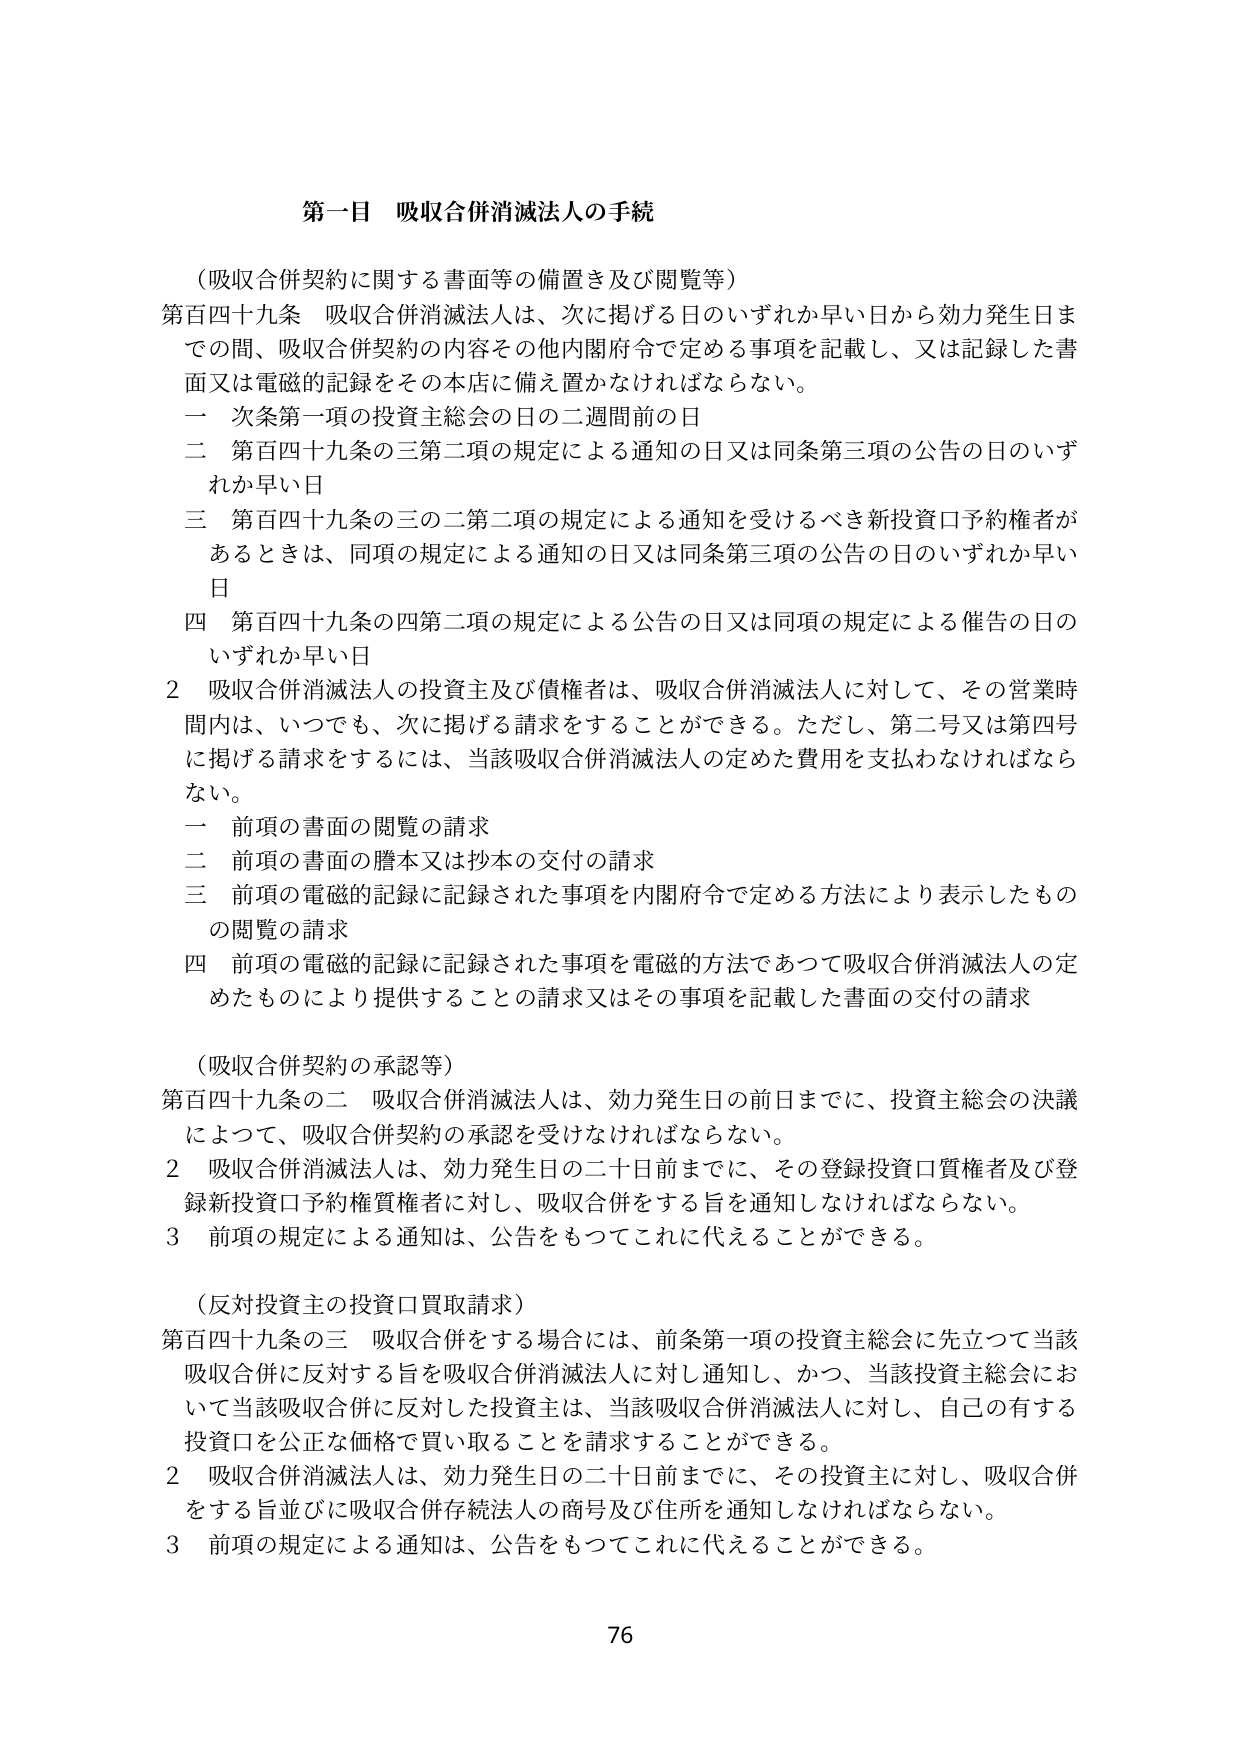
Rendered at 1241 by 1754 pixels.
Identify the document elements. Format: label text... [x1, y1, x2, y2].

text （反対投資主の投資口買取請求） [184, 1287, 1079, 1321]
text ３ 前項の規定による通知は、公告をもつてこれに代えることができる。 [161, 1526, 1079, 1560]
text 第百四十九条の三 吸収合併をする場合には、前条第一項の投資主総会に先立つて当該吸収合併に反対する旨を吸収合併消滅法人に対し通知し、かつ、当該投資主総会において当該吸収合併に反対した投資主は、当該吸収合併消滅法人に対し、自己の有する投資口を公正な価格で買い取ることを請求することができる。 [161, 1321, 1079, 1458]
text 三 前項の電磁的記録に記録された事項を内閣府令で定める方法により表示したものの閲覧の請求 [184, 877, 1079, 945]
text 第百四十九条 吸収合併消滅法人は、次に掲げる日のいずれか早い日から効力発生日までの間、吸収合併契約の内容その他内閣府令で定める事項を記載し、又は記録した書面又は電磁的記録をその本店に備え置かなければならない。 [161, 296, 1079, 399]
text ３ 前項の規定による通知は、公告をもつてこれに代えることができる。 [161, 1219, 1079, 1253]
text （吸収合併契約の承認等） [184, 1048, 1079, 1082]
text 四 第百四十九条の四第二項の規定による公告の日又は同項の規定による催告の日のいずれか早い日 [184, 604, 1079, 672]
text 二 第百四十九条の三第二項の規定による通知の日又は同条第三項の公告の日のいずれか早い日 [184, 433, 1079, 501]
text 二 前項の書面の謄本又は抄本の交付の請求 [184, 843, 1079, 877]
text 第百四十九条の二 吸収合併消滅法人は、効力発生日の前日までに、投資主総会の決議によつて、吸収合併契約の承認を受けなければならない。 [161, 1082, 1079, 1150]
text （吸収合併契約に関する書面等の備置き及び閲覧等） [184, 262, 1079, 296]
text 第一目 吸収合併消滅法人の手続 [298, 194, 1079, 228]
text 三 第百四十九条の三の二第二項の規定による通知を受けるべき新投資口予約権者があるときは、同項の規定による通知の日又は同条第三項の公告の日のいずれか早い日 [184, 501, 1079, 604]
text ２ 吸収合併消滅法人は、効力発生日の二十日前までに、その登録投資口質権者及び登録新投資口予約権質権者に対し、吸収合併をする旨を通知しなければならない。 [161, 1150, 1079, 1219]
text 一 次条第一項の投資主総会の日の二週間前の日 [184, 399, 1079, 433]
text ２ 吸収合併消滅法人は、効力発生日の二十日前までに、その投資主に対し、吸収合併をする旨並びに吸収合併存続法人の商号及び住所を通知しなければならない。 [161, 1458, 1079, 1526]
text 四 前項の電磁的記録に記録された事項を電磁的方法であつて吸収合併消滅法人の定めたものにより提供することの請求又はその事項を記載した書面の交付の請求 [184, 945, 1079, 1014]
text ２ 吸収合併消滅法人の投資主及び債権者は、吸収合併消滅法人に対して、その営業時間内は、いつでも、次に掲げる請求をすることができる。ただし、第二号又は第四号に掲げる請求をするには、当該吸収合併消滅法人の定めた費用を支払わなければならない。 [161, 672, 1079, 809]
text 一 前項の書面の閲覧の請求 [184, 809, 1079, 843]
